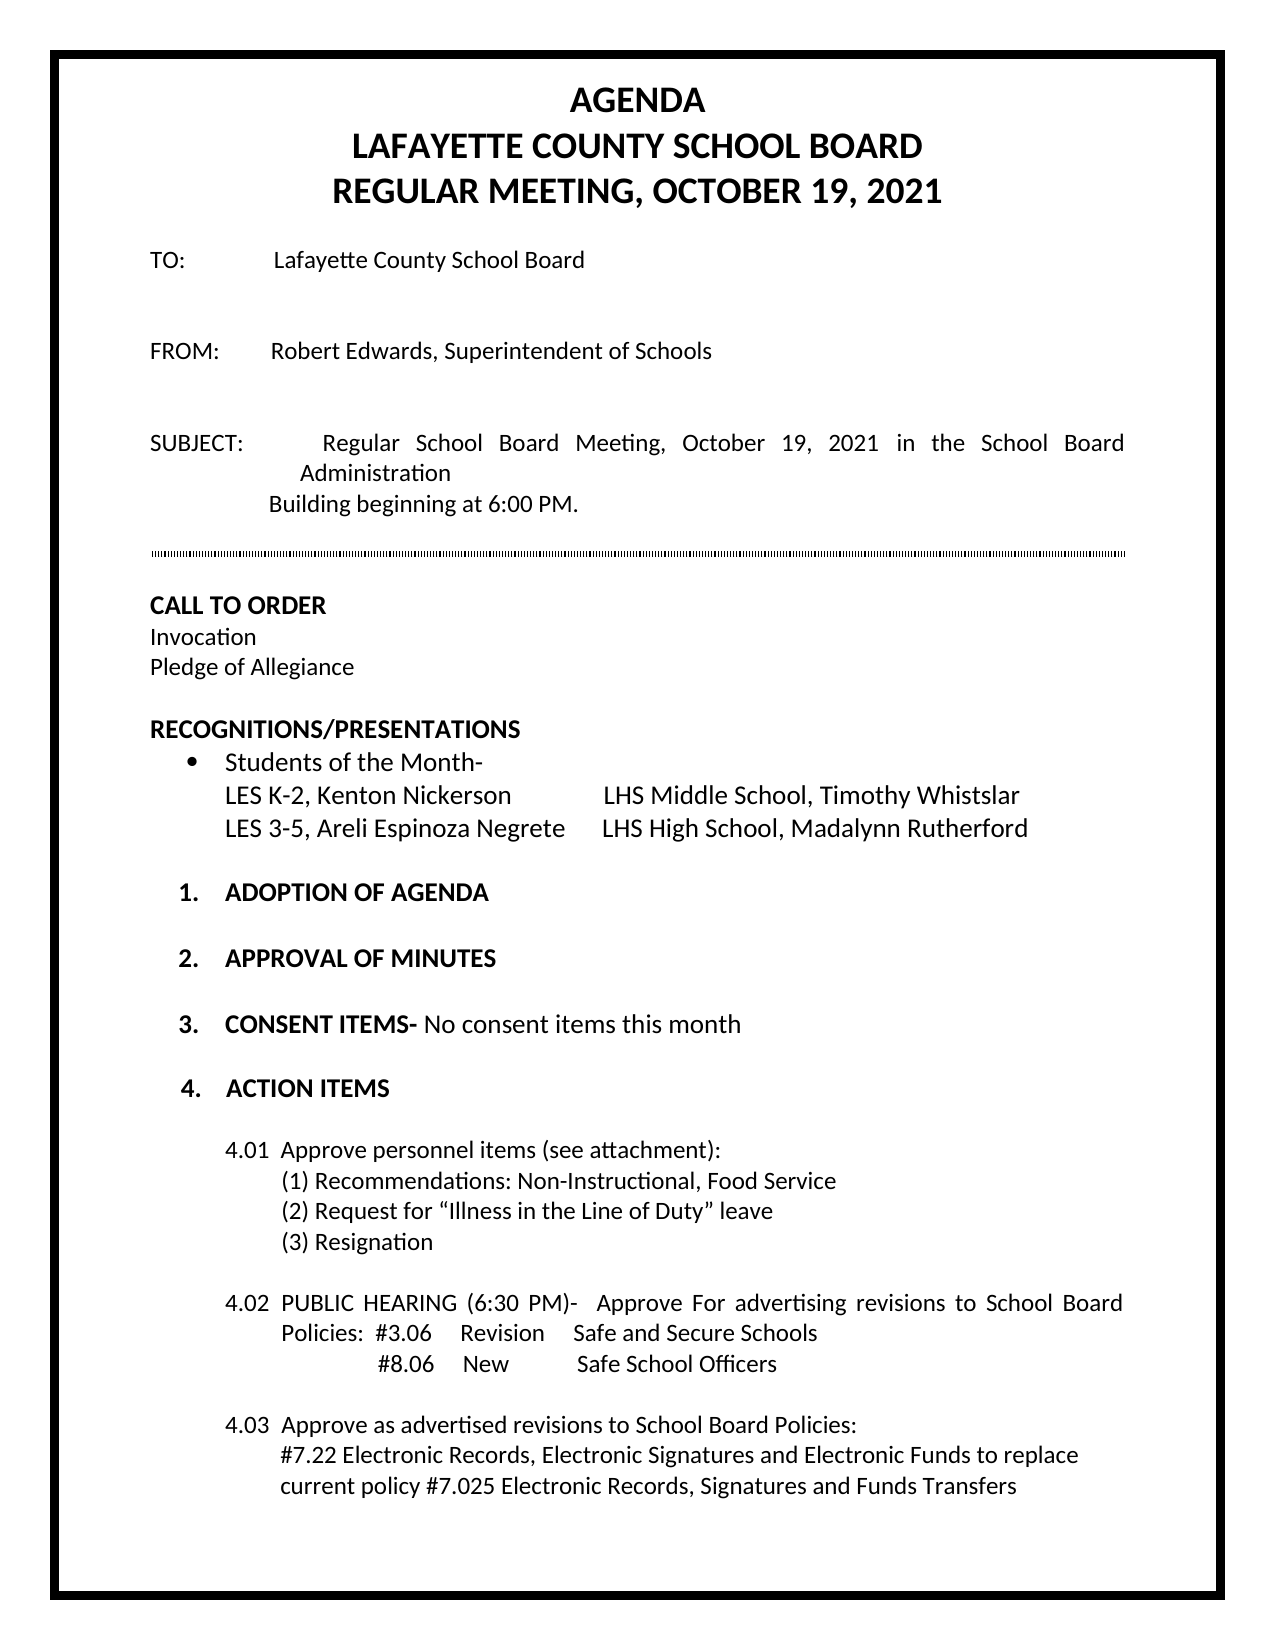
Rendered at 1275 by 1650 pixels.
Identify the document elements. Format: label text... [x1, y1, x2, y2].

text 4.01 Approve personnel items (see attachment): [225, 1134, 1125, 1165]
text TO: Lafayette County School Board [150, 244, 1125, 274]
list LES K-2, Kenton Nickerson LHS Middle School, Timothy Whistslar [225, 778, 1125, 812]
text #8.06 New Safe School Officers [225, 1348, 1125, 1378]
text REGULAR MEETING, OCTOBER 19, 2021 [150, 167, 1125, 213]
text (2) Request for “Illness in the Line of Duty” leave [281, 1195, 1125, 1226]
text FROM: Robert Edwards, Superintendent of Schools [150, 335, 1125, 366]
list Approve as advertised revisions to School Board Policies: [225, 1409, 1125, 1439]
text AGENDA [150, 76, 1125, 122]
list APPROVAL OF MINUTES [178, 941, 1125, 974]
text 4.02 PUBLIC HEARING (6:30 PM)- Approve For advertising revisions to School Board Policies: #3.06 Revision Safe and Secure Schools [225, 1287, 1125, 1348]
list LES 3-5, Areli Espinoza Negrete LHS High School, Madalynn Rutherford [225, 812, 1125, 844]
text (3) Resignation [281, 1226, 1125, 1256]
text CALL TO ORDER [150, 588, 1125, 621]
text RECOGNITIONS/PRESENTATIONS [150, 712, 1125, 746]
text Pledge of Allegiance [150, 651, 1125, 682]
list CONSENT ITEMS- No consent items this month [178, 1007, 1125, 1040]
text #7.22 Electronic Records, Electronic Signatures and Electronic Funds to replace [150, 1439, 1125, 1470]
text Building beginning at 6:00 PM. [150, 488, 1125, 518]
text current policy #7.025 Electronic Records, Signatures and Funds Transfers [150, 1470, 1125, 1501]
text 4. ACTION ITEMS [150, 1071, 1125, 1104]
list Students of the Month- [187, 746, 1125, 778]
text (1) Recommendations: Non-Instructional, Food Service [281, 1165, 1125, 1195]
text Invocation [150, 621, 1125, 651]
text LAFAYETTE COUNTY SCHOOL BOARD [150, 122, 1125, 167]
text SUBJECT: Regular School Board Meeting, October 19, 2021 in the School Board Administration [150, 427, 1125, 488]
list ADOPTION OF AGENDA [178, 875, 1125, 908]
